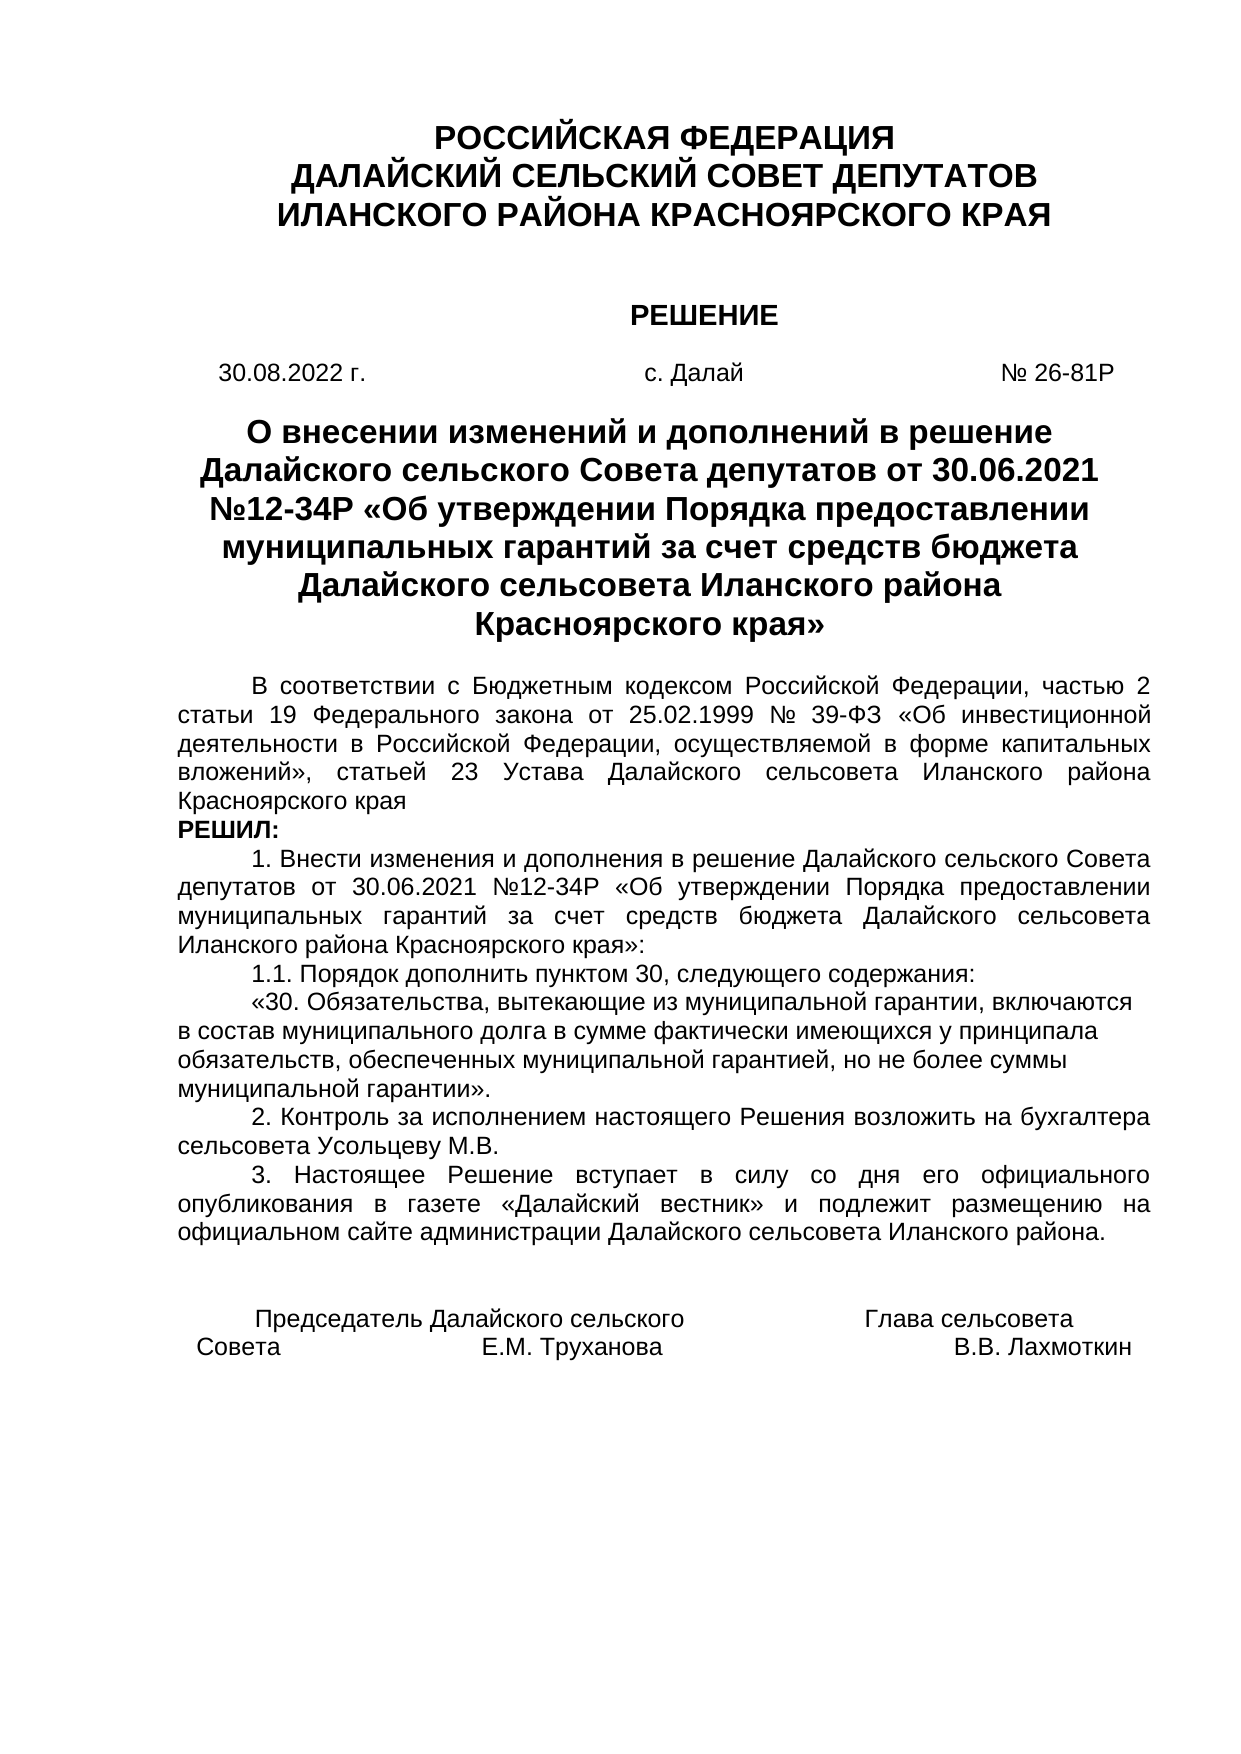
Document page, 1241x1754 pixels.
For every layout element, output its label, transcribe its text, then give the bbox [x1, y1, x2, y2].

text 1.1. Порядок дополнить пунктом 30, следующего содержания: [177, 958, 1152, 987]
text Председатель Далайского сельского Глава сельсовета [177, 1303, 1152, 1332]
table_header О внесении изменений и дополнений в решение Далайского сельского Совета депутатов от 30.06.2021 №12-34Р «Об утверждении Порядка предоставлении муниципальных гарантий за счет средств бюджета Далайского сельсовета Иланского района Красноярского края» [166, 412, 1133, 642]
text РЕШИЛ: [177, 815, 1152, 843]
text 30.08.2022 г. c. Далай № 26-81Р [177, 358, 1156, 387]
text Совета Е.М. Труханова В.В. Лахмоткин [177, 1332, 1152, 1361]
text «30. Обязательства, вытекающие из муниципальной гарантии, включаются в состав муниципального долга в сумме фактически имеющихся у принципала обязательств, обеспеченных муниципальной гарантией, но не более суммы муниципальной гарантии». [177, 987, 1152, 1102]
title РОССИЙСКАЯ ФЕДЕРАЦИЯ [177, 118, 1152, 157]
text В соответствии с Бюджетным кодексом Российской Федерации, частью 2 статьи 19 Федерального закона от 25.02.1999 № 39-ФЗ «Об инвестиционной деятельности в Российской Федерации, осуществляемой в форме капитальных вложений», статьей 23 Устава Далайского сельсовета Иланского района Красноярского края [177, 671, 1152, 815]
text 2. Контроль за исполнением настоящего Решения возложить на бухгалтера сельсовета Усольцеву М.В. [177, 1102, 1152, 1160]
title ДАЛАЙСКИЙ СЕЛЬСКИЙ СОВЕТ ДЕПУТАТОВ [177, 157, 1152, 195]
text ИЛАНСКОГО РАЙОНА КРАСНОЯРСКОГО КРАЯ [177, 195, 1152, 233]
text 3. Настоящее Решение вступает в силу со дня его официального опубликования в газете «Далайский вестник» и подлежит размещению на официальном сайте администрации Далайского сельсовета Иланского района. [177, 1160, 1152, 1246]
text 1. Внести изменения и дополнения в решение Далайского сельского Совета депутатов от 30.06.2021 №12-34Р «Об утверждении Порядка предоставлении муниципальных гарантий за счет средств бюджета Далайского сельсовета Иланского района Красноярского края»: [177, 843, 1152, 958]
text РЕШЕНИЕ [177, 298, 1231, 332]
